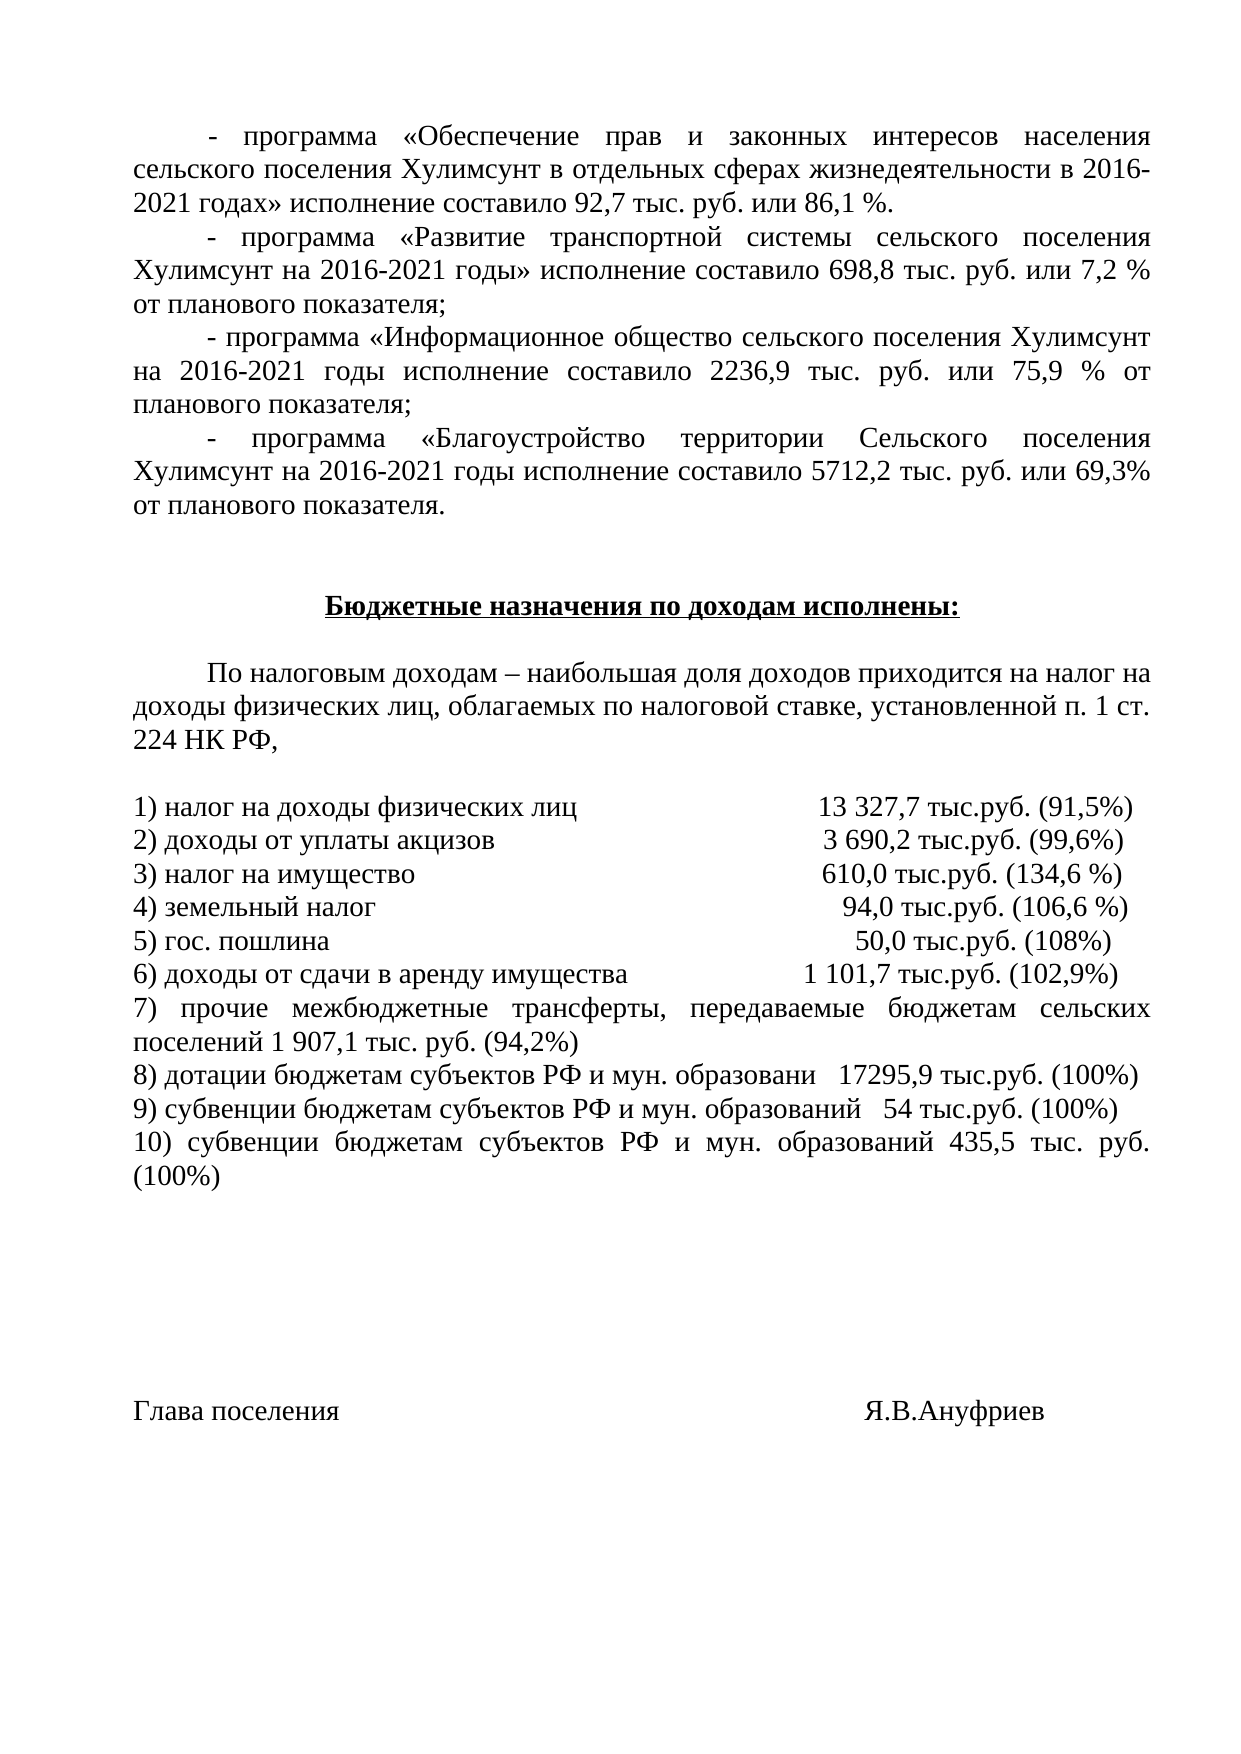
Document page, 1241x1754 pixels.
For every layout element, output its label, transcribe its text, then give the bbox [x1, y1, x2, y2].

text Глава поселения Я.В.Ануфриев [133, 1393, 1152, 1426]
text Бюджетные назначения по доходам исполнены: [133, 588, 1152, 621]
text 4) земельный налог 94,0 тыс.руб. (106,6 %) [133, 889, 1152, 923]
text 10) субвенции бюджетам субъектов РФ и мун. образований 435,5 тыс. руб. (100%) [133, 1124, 1152, 1191]
text - программа «Развитие транспортной системы сельского поселения Хулимсунт на 2016-2021 годы» исполнение составило 698,8 тыс. руб. или 7,2 % от планового показателя; [133, 219, 1152, 319]
text 3) налог на имущество 610,0 тыс.руб. (134,6 %) [133, 856, 1152, 889]
text По налоговым доходам – наибольшая доля доходов приходится на налог на доходы физических лиц, облагаемых по налоговой ставке, установленной п. 1 ст. 224 НК РФ, [133, 655, 1152, 755]
text 1) налог на доходы физических лиц 13 327,7 тыс.руб. (91,5%) [133, 789, 1152, 822]
text 7) прочие межбюджетные трансферты, передаваемые бюджетам сельских поселений 1 907,1 тыс. руб. (94,2%) [133, 990, 1152, 1057]
text 9) субвенции бюджетам субъектов РФ и мун. образований 54 тыс.руб. (100%) [133, 1091, 1152, 1124]
text 6) доходы от сдачи в аренду имущества 1 101,7 тыс.руб. (102,9%) [133, 957, 1152, 990]
text - программа «Благоустройство территории Сельского поселения Хулимсунт на 2016-2021 годы исполнение составило 5712,2 тыс. руб. или 69,3% от планового показателя. [133, 420, 1152, 521]
text 8) дотации бюджетам субъектов РФ и мун. образовани 17295,9 тыс.руб. (100%) [133, 1057, 1152, 1091]
text 2) доходы от уплаты акцизов 3 690,2 тыс.руб. (99,6%) [133, 822, 1152, 856]
text 5) гос. пошлина 50,0 тыс.руб. (108%) [133, 923, 1152, 957]
text - программа «Информационное общество сельского поселения Хулимсунт на 2016-2021 годы исполнение составило 2236,9 тыс. руб. или 75,9 % от планового показателя; [133, 319, 1152, 420]
text - программа «Обеспечение прав и законных интересов населения сельского поселения Хулимсунт в отдельных сферах жизнедеятельности в 2016-2021 годах» исполнение составило 92,7 тыс. руб. или 86,1 %. [133, 118, 1152, 219]
